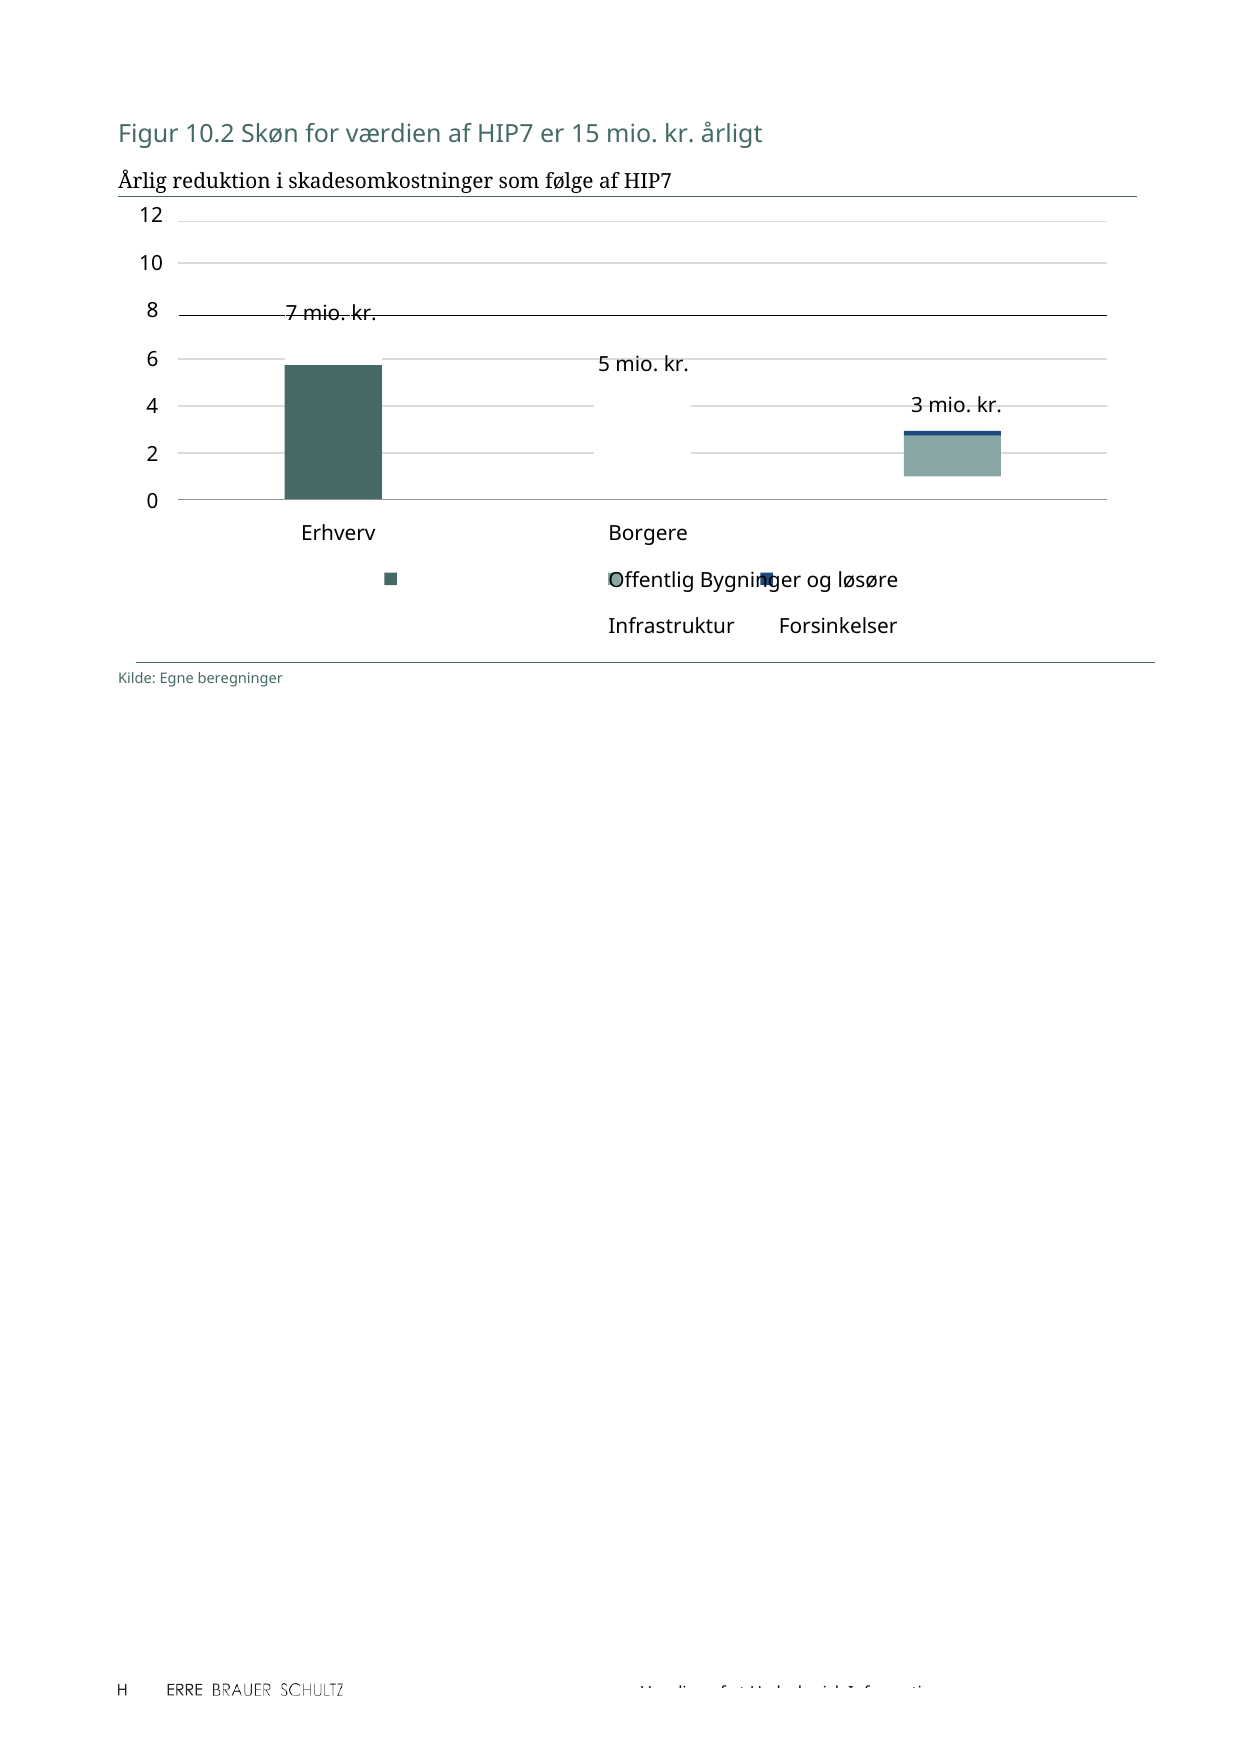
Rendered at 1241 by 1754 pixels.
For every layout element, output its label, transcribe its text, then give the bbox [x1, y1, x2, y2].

text Erhverv Borgere Offentlig Bygninger og løsøre Infrastruktur Forsinkelser [301, 518, 990, 640]
subtitle Figur 10.2 Skøn for værdien af HIP7 er 15 mio. kr. årligt [118, 116, 1148, 150]
text 8 7 mio. kr. [146, 296, 1148, 327]
text Årlig reduktion i skadesomkostninger som følge af HIP7 [118, 166, 1148, 195]
text 10 [139, 248, 1148, 276]
text 6 [146, 344, 1148, 372]
text 2 [146, 439, 1148, 467]
text Kilde: Egne beregninger [118, 668, 1148, 688]
picture [213, 1683, 343, 1696]
text 0 [146, 486, 1148, 515]
text 4 [146, 391, 1148, 420]
text 12 [139, 200, 1148, 229]
